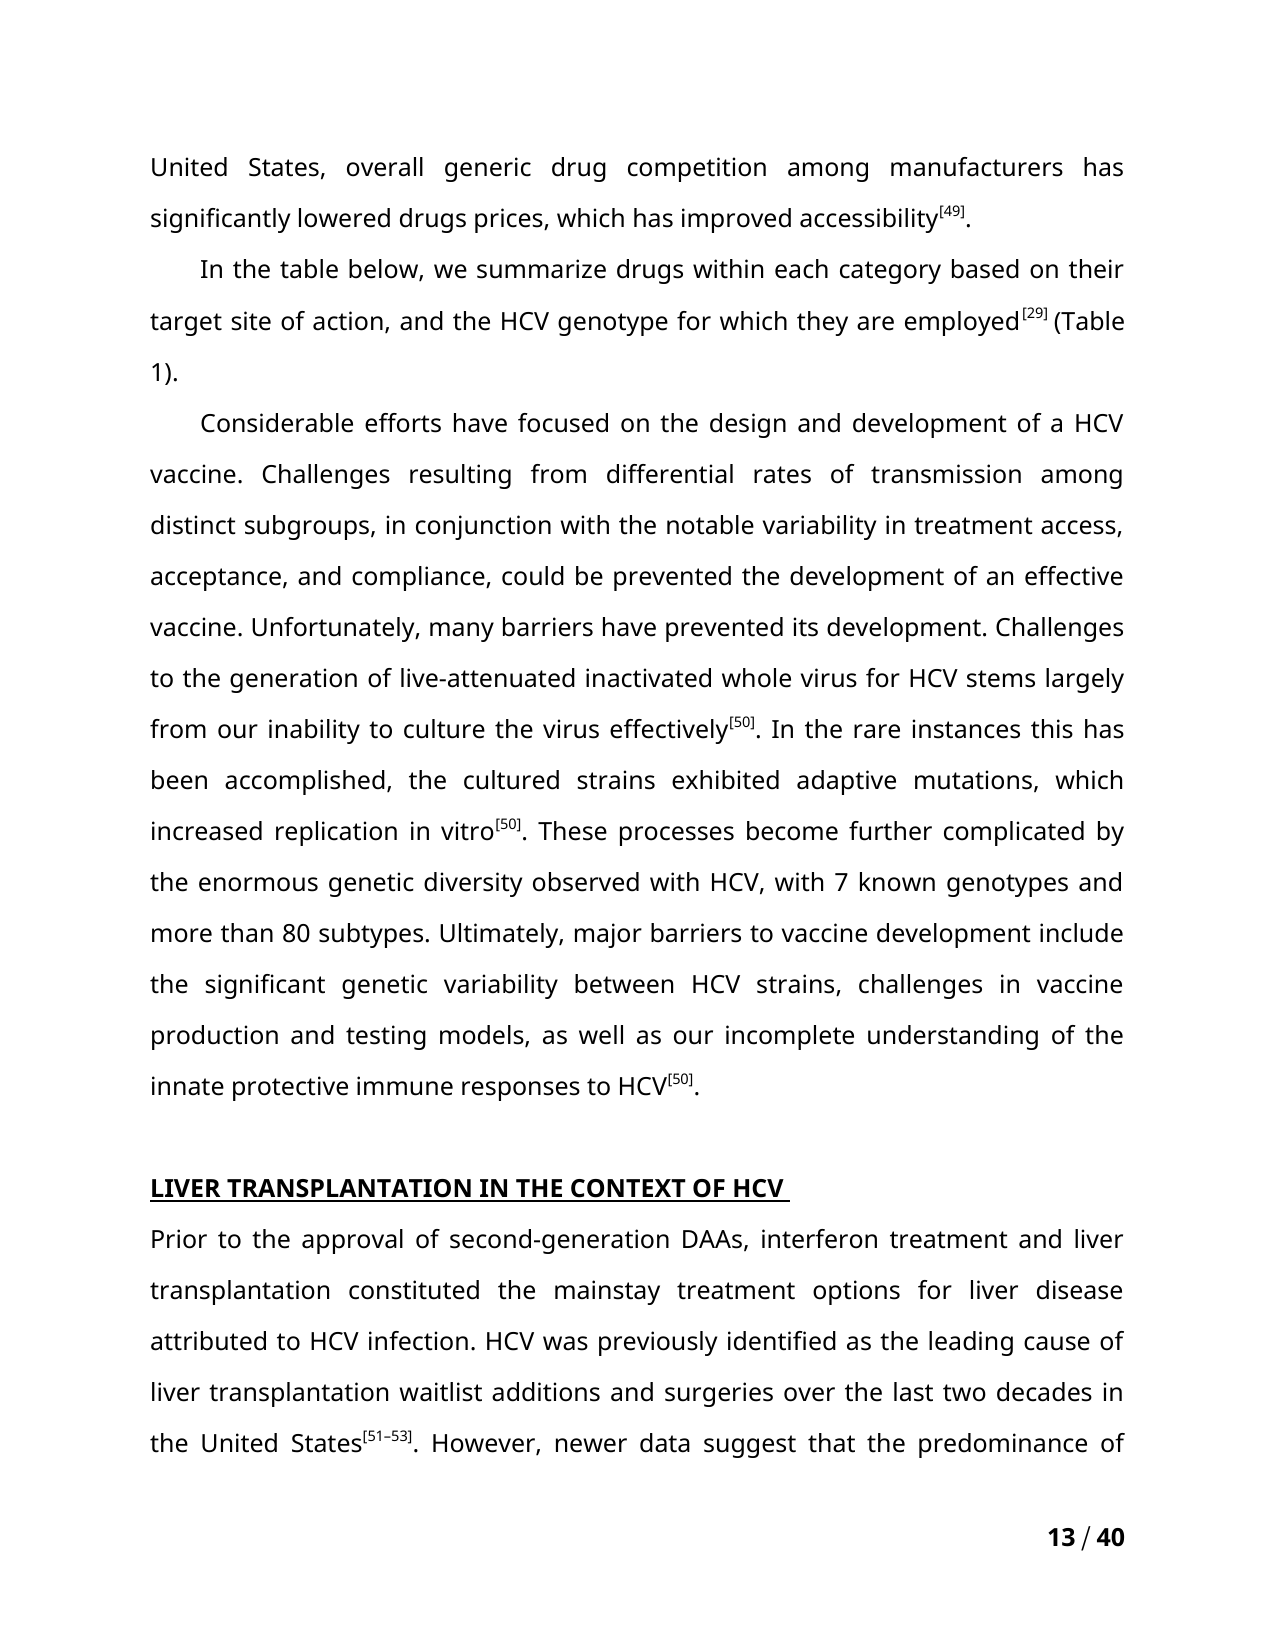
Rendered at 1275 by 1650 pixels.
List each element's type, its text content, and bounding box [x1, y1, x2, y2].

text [150, 1222, 1125, 1460]
text In the table below, we summarize drugs within each category based on their target site of action, and the HCV genotype for which they are employed[29] (Table 1). [150, 252, 1125, 388]
text Liver Transplantation in the Context of HCV [150, 1171, 1125, 1205]
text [150, 150, 1125, 235]
text Considerable efforts have focused on the design and development of a HCV vaccine. Challenges resulting from differential rates of transmission among distinct subgroups, in conjunction with the notable variability in treatment access, acceptance, and compliance, could be prevented the development of an effective vaccine. Unfortunately, many barriers have prevented its development. Challenges to the generation of live-attenuated inactivated whole virus for HCV stems largely from our inability to culture the virus effectively[50]. In the rare instances this has been accomplished, the cultured strains exhibited adaptive mutations, which increased replication in vitro[50]. These processes become further complicated by the enormous genetic diversity observed with HCV, with 7 known genotypes and more than 80 subtypes. Ultimately, major barriers to vaccine development include the significant genetic variability between HCV strains, challenges in vaccine production and testing models, as well as our incomplete understanding of the innate protective immune responses to HCV[50]. [150, 405, 1125, 1103]
